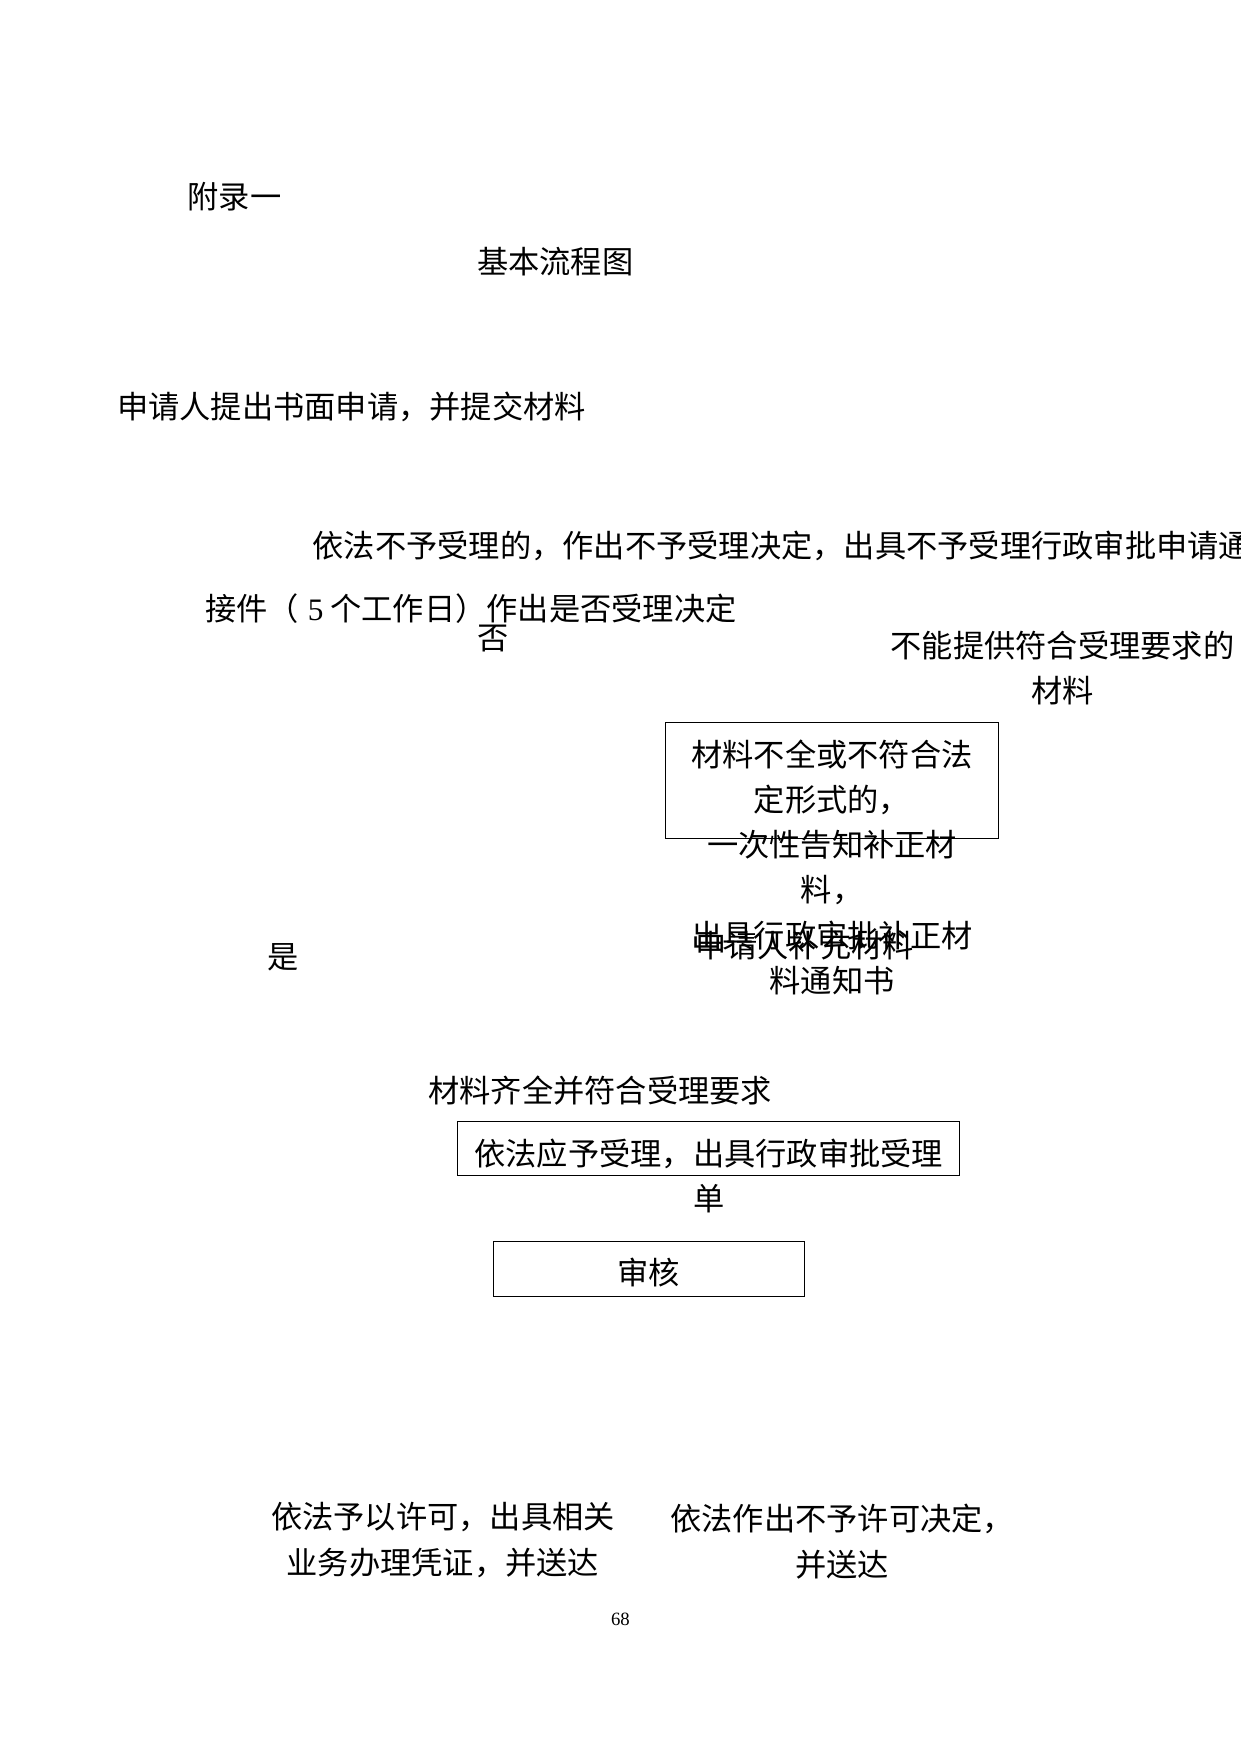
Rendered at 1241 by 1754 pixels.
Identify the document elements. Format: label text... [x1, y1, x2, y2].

text 附录一 [187, 162, 1053, 227]
text 基本流程图 [187, 227, 1053, 292]
